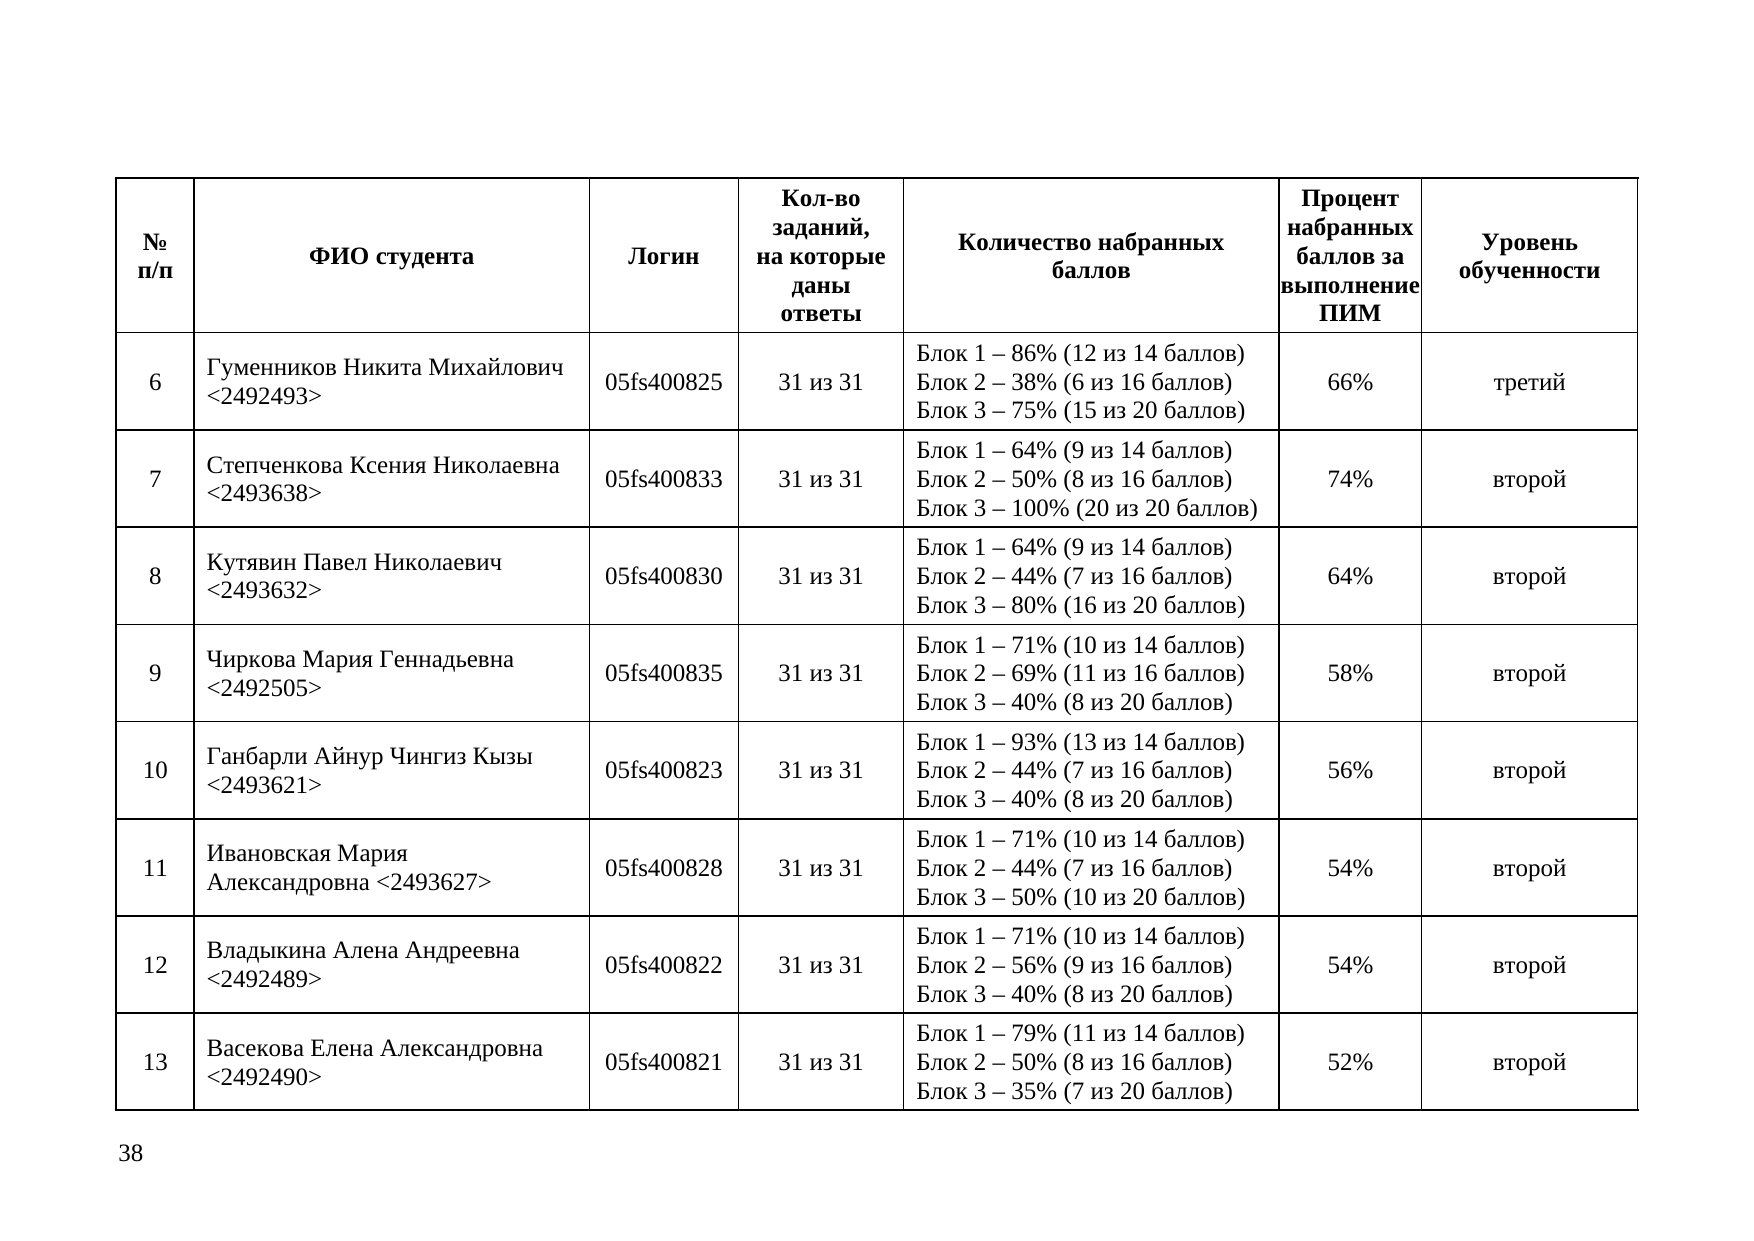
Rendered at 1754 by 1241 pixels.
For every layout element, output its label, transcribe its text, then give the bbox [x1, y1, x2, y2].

table_cell 6 [117, 333, 193, 429]
table_cell второй [1422, 1014, 1637, 1109]
table_cell Ганбарли Айнур Чингиз Кызы <2493621> [195, 722, 589, 818]
table_cell Ивановская Мария Александровна <2493627> [195, 820, 589, 915]
table_cell Кутявин Павел Николаевич <2493632> [195, 528, 589, 623]
table_cell Чиркова Мария Геннадьевна <2492505> [195, 625, 589, 721]
table_cell 05fs400825 [590, 333, 738, 429]
table_header № п/п [117, 179, 193, 332]
table_cell второй [1422, 820, 1637, 915]
table_cell 31 из 31 [739, 431, 903, 526]
table_cell 31 из 31 [739, 1014, 903, 1109]
table_cell Блок 1 – 79% (11 из 14 баллов) Блок 2 – 50% (8 из 16 баллов) Блок 3 – 35% (7 из 20 баллов) [904, 1014, 1278, 1109]
table_cell второй [1422, 625, 1637, 721]
table_cell Степченкова Ксения Николаевна <2493638> [195, 431, 589, 526]
table_cell 7 [117, 431, 193, 526]
table_cell 10 [117, 722, 193, 818]
table_header Кол-во заданий, на которые даны ответы [739, 179, 903, 332]
table_cell 31 из 31 [739, 917, 903, 1012]
table_cell 31 из 31 [739, 528, 903, 623]
table_cell 31 из 31 [739, 625, 903, 721]
table_cell 31 из 31 [739, 333, 903, 429]
table_cell 31 из 31 [739, 722, 903, 818]
table_cell Блок 1 – 71% (10 из 14 баллов) Блок 2 – 44% (7 из 16 баллов) Блок 3 – 50% (10 из 20 баллов) [904, 820, 1278, 915]
table_cell 8 [117, 528, 193, 623]
table_cell 74% [1280, 431, 1421, 526]
table_cell Блок 1 – 93% (13 из 14 баллов) Блок 2 – 44% (7 из 16 баллов) Блок 3 – 40% (8 из 20 баллов) [904, 722, 1278, 818]
table_cell Блок 1 – 64% (9 из 14 баллов) Блок 2 – 44% (7 из 16 баллов) Блок 3 – 80% (16 из 20 баллов) [904, 528, 1278, 623]
table_cell 54% [1280, 917, 1421, 1012]
table_cell 64% [1280, 528, 1421, 623]
table_cell Васекова Елена Александровна <2492490> [195, 1014, 589, 1109]
table_header Количество набранных баллов [904, 179, 1278, 332]
table_cell 66% [1280, 333, 1421, 429]
table_cell третий [1422, 333, 1637, 429]
table_cell Владыкина Алена Андреевна <2492489> [195, 917, 589, 1012]
table_cell 52% [1280, 1014, 1421, 1109]
table_cell второй [1422, 722, 1637, 818]
table_cell 05fs400833 [590, 431, 738, 526]
table_header Логин [590, 179, 738, 332]
table_cell 31 из 31 [739, 820, 903, 915]
table_cell второй [1422, 917, 1637, 1012]
table_cell второй [1422, 431, 1637, 526]
table_header Уровень обученности [1422, 179, 1637, 332]
table_cell Блок 1 – 71% (10 из 14 баллов) Блок 2 – 56% (9 из 16 баллов) Блок 3 – 40% (8 из 20 баллов) [904, 917, 1278, 1012]
table_header ФИО студента [195, 179, 589, 332]
table_cell 05fs400822 [590, 917, 738, 1012]
table_cell Гуменников Никита Михайлович <2492493> [195, 333, 589, 429]
table_cell 05fs400830 [590, 528, 738, 623]
table_cell Блок 1 – 86% (12 из 14 баллов) Блок 2 – 38% (6 из 16 баллов) Блок 3 – 75% (15 из 20 баллов) [904, 333, 1278, 429]
table_cell второй [1422, 528, 1637, 623]
table_cell 58% [1280, 625, 1421, 721]
table_cell 13 [117, 1014, 193, 1109]
table_cell 05fs400835 [590, 625, 738, 721]
table_cell 11 [117, 820, 193, 915]
table_cell Блок 1 – 64% (9 из 14 баллов) Блок 2 – 50% (8 из 16 баллов) Блок 3 – 100% (20 из 20 баллов) [904, 431, 1278, 526]
table_cell 05fs400821 [590, 1014, 738, 1109]
table_cell 12 [117, 917, 193, 1012]
table_header Процент набранных баллов за выполнение ПИМ [1280, 179, 1421, 332]
table_cell Блок 1 – 71% (10 из 14 баллов) Блок 2 – 69% (11 из 16 баллов) Блок 3 – 40% (8 из 20 баллов) [904, 625, 1278, 721]
table_cell 05fs400823 [590, 722, 738, 818]
table_cell 56% [1280, 722, 1421, 818]
table_cell 05fs400828 [590, 820, 738, 915]
table_cell 9 [117, 625, 193, 721]
table_cell 54% [1280, 820, 1421, 915]
